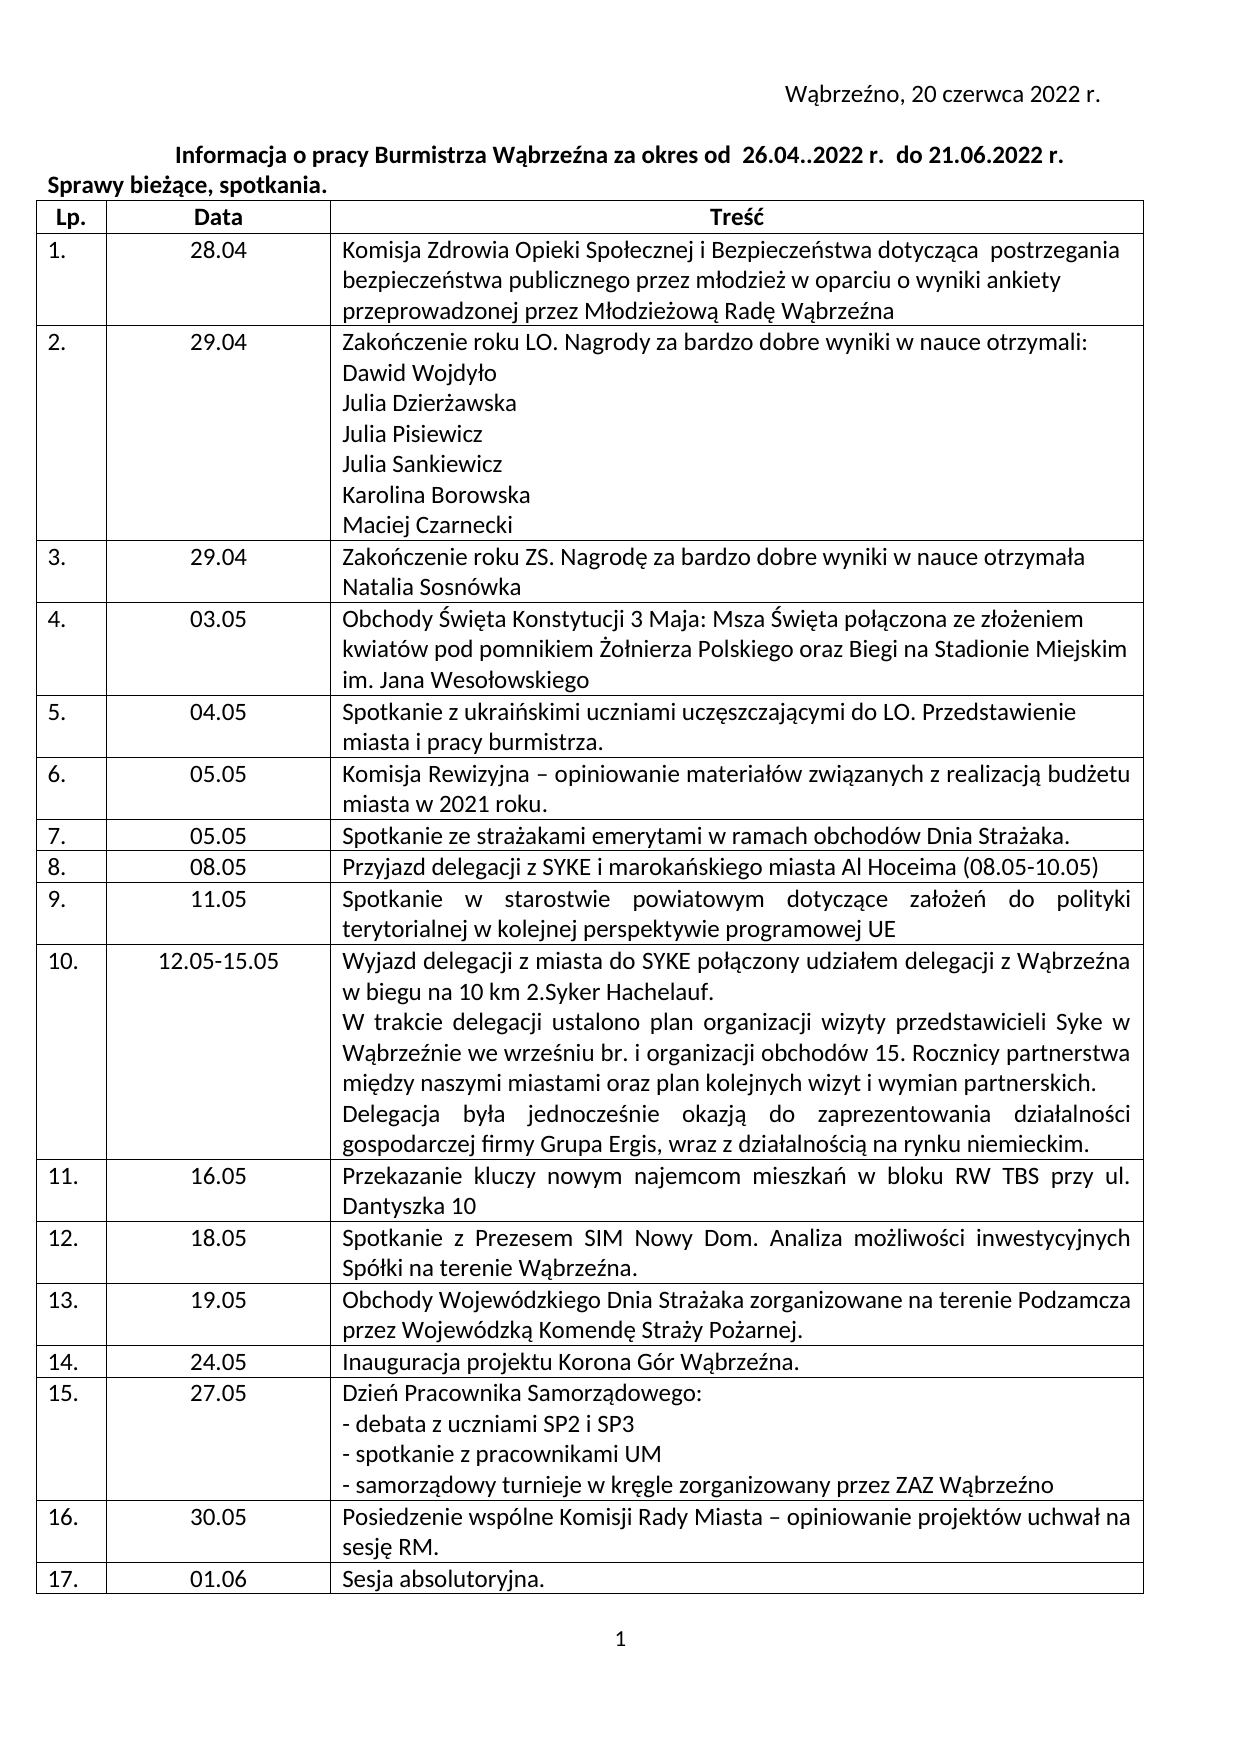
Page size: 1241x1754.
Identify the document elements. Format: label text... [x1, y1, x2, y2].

table_cell Dzień Pracownika Samorządowego: - debata z uczniami SP2 i SP3 - spotkanie z pracownikami UM - samorządowy turnieje w kręgle zorganizowany przez ZAZ Wąbrzeźno [331, 1378, 1143, 1500]
table_cell [37, 1563, 106, 1593]
table_cell [37, 1501, 106, 1562]
table_cell 19.05 [107, 1284, 330, 1345]
table_cell Zakończenie roku ZS. Nagrodę za bardzo dobre wyniki w nauce otrzymała Natalia Sosnówka [331, 541, 1143, 602]
table_cell 08.05 [107, 851, 330, 882]
table_cell Spotkanie z ukraińskimi uczniami uczęszczającymi do LO. Przedstawienie miasta i pracy burmistrza. [331, 696, 1143, 757]
table_cell 29.04 [107, 541, 330, 602]
table_cell [37, 696, 106, 757]
table_cell 30.05 [107, 1501, 330, 1562]
table_cell [37, 758, 106, 819]
table_cell 29.04 [107, 326, 330, 540]
table_cell [37, 1346, 106, 1377]
table_cell Przyjazd delegacji z SYKE i marokańskiego miasta Al Hoceima (08.05-10.05) [331, 851, 1143, 882]
table_cell 27.05 [107, 1378, 330, 1500]
table_cell 04.05 [107, 696, 330, 757]
table_cell [37, 1378, 106, 1500]
table_cell Komisja Zdrowia Opieki Społecznej i Bezpieczeństwa dotycząca postrzegania bezpieczeństwa publicznego przez młodzież w oparciu o wyniki ankiety przeprowadzonej przez Młodzieżową Radę Wąbrzeźna [331, 234, 1143, 325]
table_cell 12.05-15.05 [107, 945, 330, 1159]
table_cell 18.05 [107, 1222, 330, 1283]
table_cell Spotkanie ze strażakami emerytami w ramach obchodów Dnia Strażaka. [331, 820, 1143, 850]
table_cell [37, 1222, 106, 1283]
text Wąbrzeźno, 20 czerwca 2022 r. [785, 78, 1193, 108]
table_header Data [107, 201, 330, 233]
table_cell 16.05 [107, 1160, 330, 1221]
text Informacja o pracy Burmistrza Wąbrzeźna za okres od 26.04..2022 r. do 21.06.2022 r. [47, 139, 1193, 169]
table_header Lp. [37, 201, 106, 233]
table_cell [37, 326, 106, 540]
table_cell [37, 234, 106, 325]
table_cell [37, 1284, 106, 1345]
table_cell Inauguracja projektu Korona Gór Wąbrzeźna. [331, 1346, 1143, 1377]
table_cell Komisja Rewizyjna – opiniowanie materiałów związanych z realizacją budżetu miasta w 2021 roku. [331, 758, 1143, 819]
table_cell Zakończenie roku LO. Nagrody za bardzo dobre wyniki w nauce otrzymali: Dawid Wojdyło Julia Dzierżawska Julia Pisiewicz Julia Sankiewicz Karolina Borowska Maciej Czarnecki [331, 326, 1143, 540]
table_cell Spotkanie w starostwie powiatowym dotyczące założeń do polityki terytorialnej w kolejnej perspektywie programowej UE [331, 883, 1143, 944]
table_cell 03.05 [107, 603, 330, 695]
table_header Treść [331, 201, 1143, 233]
table_cell Obchody Wojewódzkiego Dnia Strażaka zorganizowane na terenie Podzamcza przez Wojewódzką Komendę Straży Pożarnej. [331, 1284, 1143, 1345]
table_cell [37, 1160, 106, 1221]
table_cell 28.04 [107, 234, 330, 325]
text Sprawy bieżące, spotkania. [47, 169, 1193, 200]
table_cell Przekazanie kluczy nowym najemcom mieszkań w bloku RW TBS przy ul. Dantyszka 10 [331, 1160, 1143, 1221]
table_cell [37, 851, 106, 882]
table_cell [37, 603, 106, 695]
table_cell Sesja absolutoryjna. [331, 1563, 1143, 1593]
table_cell Wyjazd delegacji z miasta do SYKE połączony udziałem delegacji z Wąbrzeźna w biegu na 10 km 2.Syker Hachelauf. W trakcie delegacji ustalono plan organizacji wizyty przedstawicieli Syke w Wąbrzeźnie we wrześniu br. i organizacji obchodów 15. Rocznicy partnerstwa między naszymi miastami oraz plan kolejnych wizyt i wymian partnerskich. Delegacja była jednocześnie okazją do zaprezentowania działalności gospodarczej firmy Grupa Ergis, wraz z działalnością na rynku niemieckim. [331, 945, 1143, 1159]
table_cell 24.05 [107, 1346, 330, 1377]
table_cell 01.06 [107, 1563, 330, 1593]
table_cell 05.05 [107, 820, 330, 850]
table_cell Posiedzenie wspólne Komisji Rady Miasta – opiniowanie projektów uchwał na sesję RM. [331, 1501, 1143, 1562]
table_cell [37, 945, 106, 1159]
table_cell [37, 541, 106, 602]
table_cell [37, 820, 106, 850]
table_cell 05.05 [107, 758, 330, 819]
table_cell Spotkanie z Prezesem SIM Nowy Dom. Analiza możliwości inwestycyjnych Spółki na terenie Wąbrzeźna. [331, 1222, 1143, 1283]
table_cell [37, 883, 106, 944]
table_cell Obchody Święta Konstytucji 3 Maja: Msza Święta połączona ze złożeniem kwiatów pod pomnikiem Żołnierza Polskiego oraz Biegi na Stadionie Miejskim im. Jana Wesołowskiego [331, 603, 1143, 695]
table_cell 11.05 [107, 883, 330, 944]
